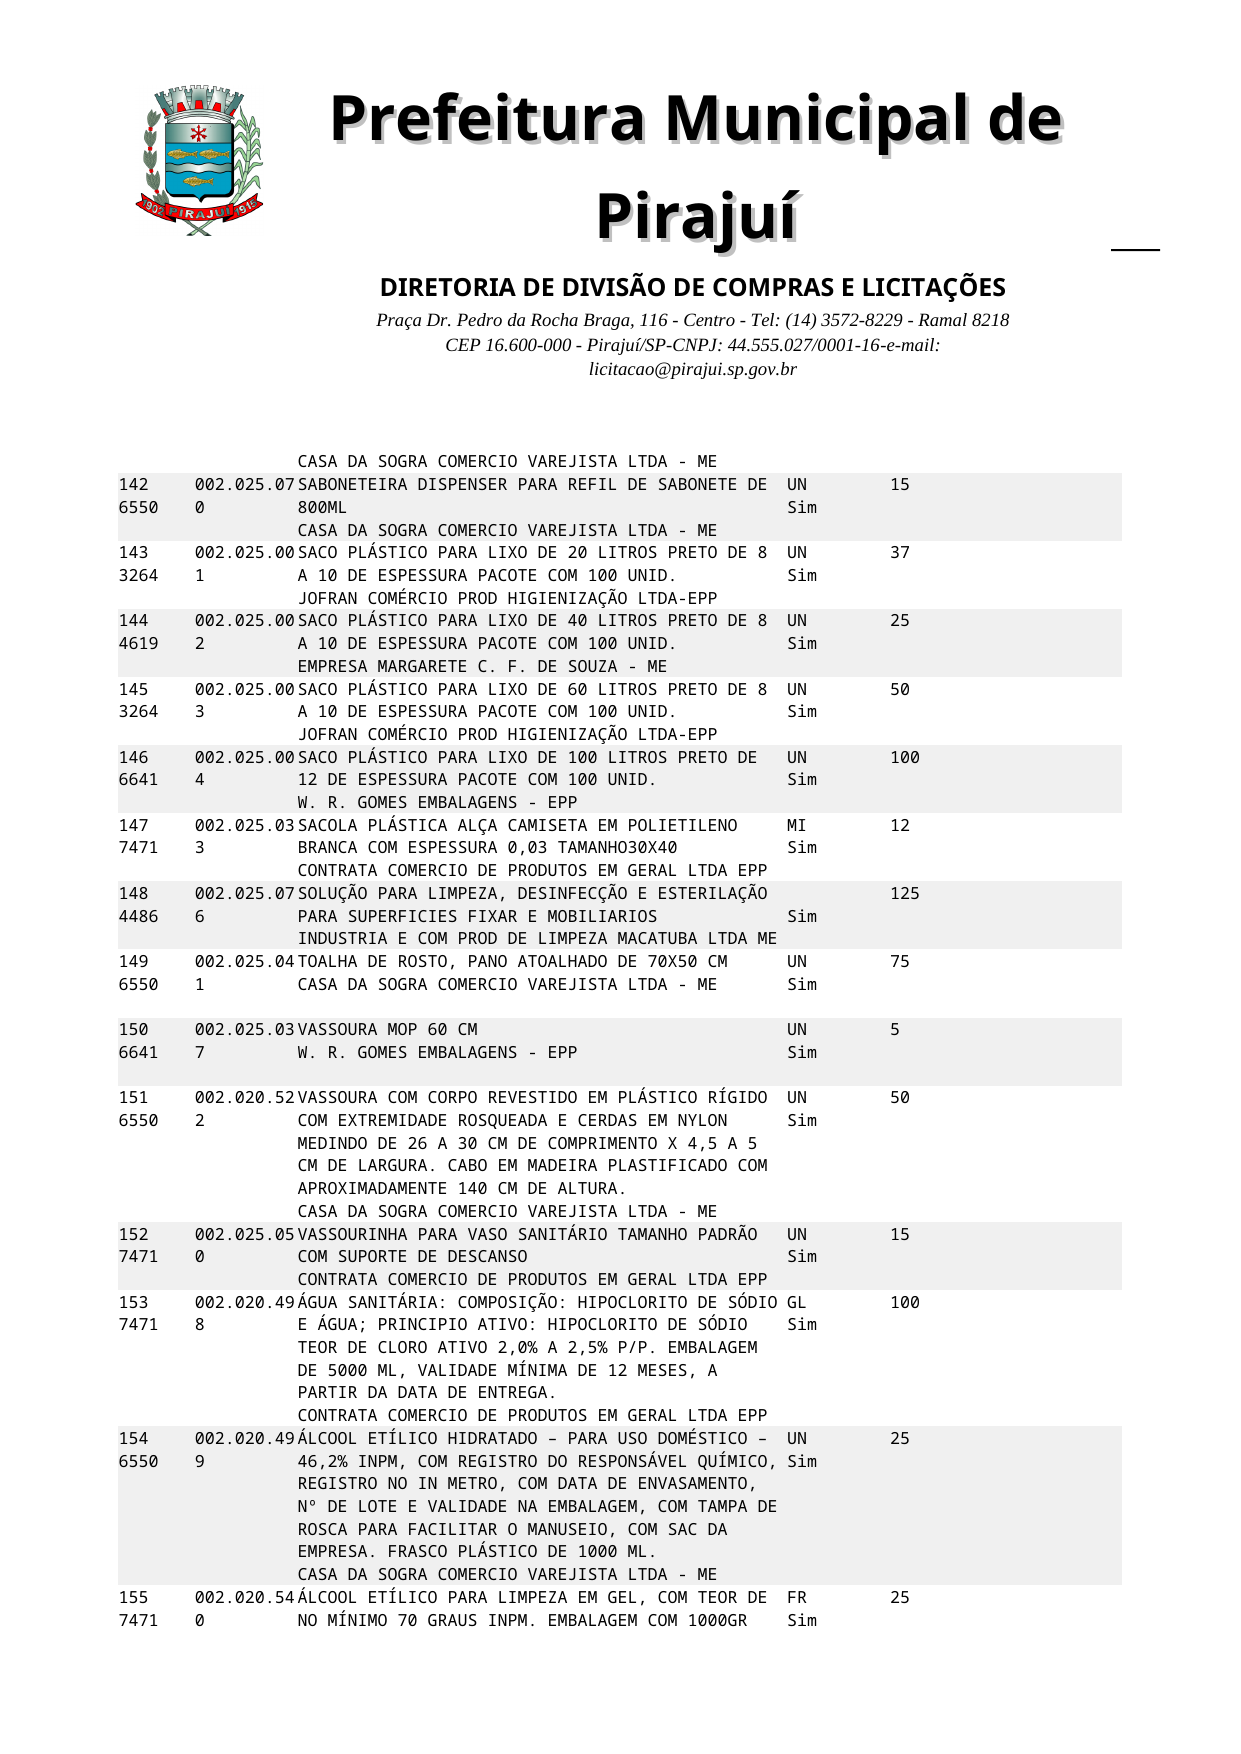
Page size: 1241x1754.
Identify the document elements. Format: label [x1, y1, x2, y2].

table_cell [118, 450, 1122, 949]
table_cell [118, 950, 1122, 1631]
picture [135, 85, 264, 236]
